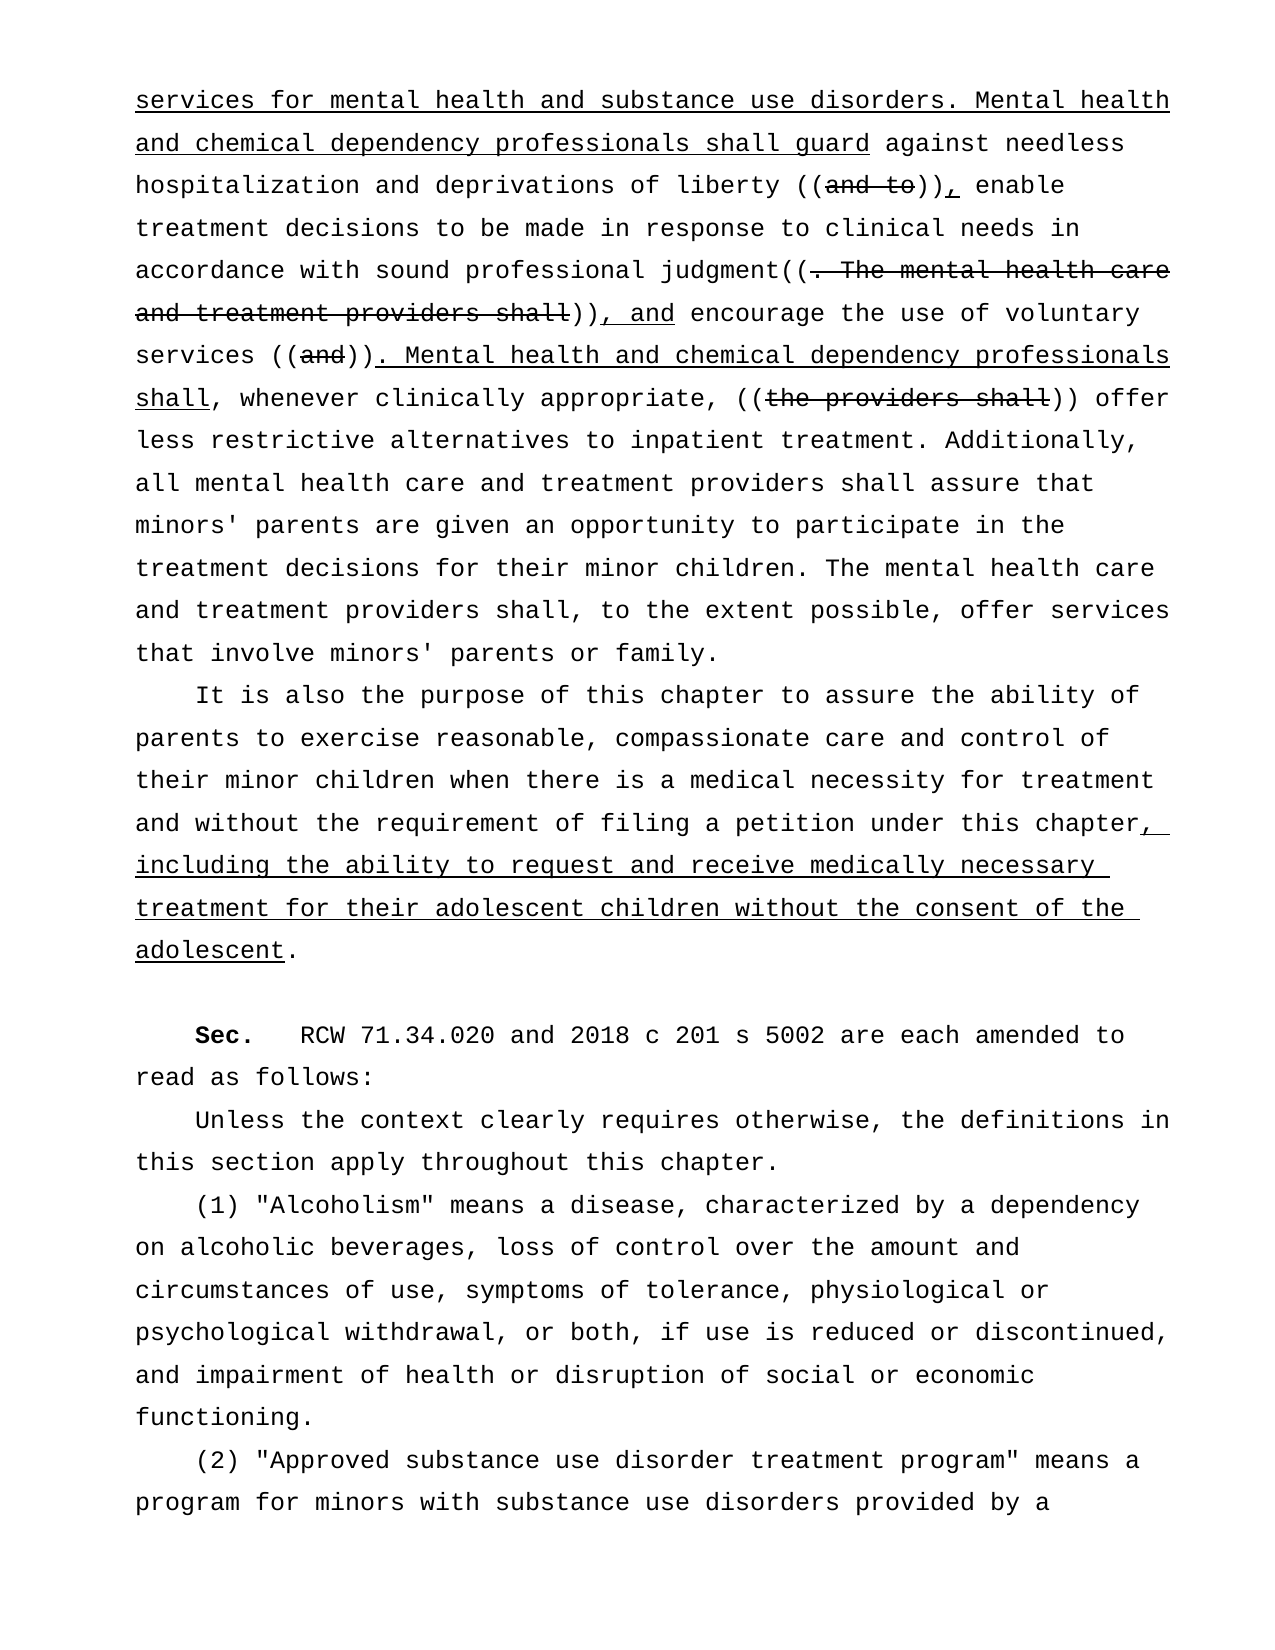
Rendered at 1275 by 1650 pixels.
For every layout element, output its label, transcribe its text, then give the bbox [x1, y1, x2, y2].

text (1) "Alcoholism" means a disease, characterized by a dependency on alcoholic beverages, loss of control over the amount and circumstances of use, symptoms of tolerance, physiological or psychological withdrawal, or both, if use is reduced or discontinued, and impairment of health or disruption of social or economic functioning. [135, 1179, 1170, 1434]
text Unless the context clearly requires otherwise, the definitions in this section apply throughout this chapter. [135, 1094, 1170, 1179]
text Sec. RCW 71.34.020 and 2018 c 201 s 5002 are each amended to read as follows: [135, 1009, 1170, 1094]
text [135, 1434, 1170, 1519]
text It is also the purpose of this chapter to assure the ability of parents to exercise reasonable, compassionate care and control of their minor children when there is a medical necessity for treatment and without the requirement of filing a petition under this chapter, including the ability to request and receive medically necessary treatment for their adolescent children without the consent of the adolescent. [135, 670, 1170, 967]
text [135, 113, 1170, 670]
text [135, 75, 1170, 111]
